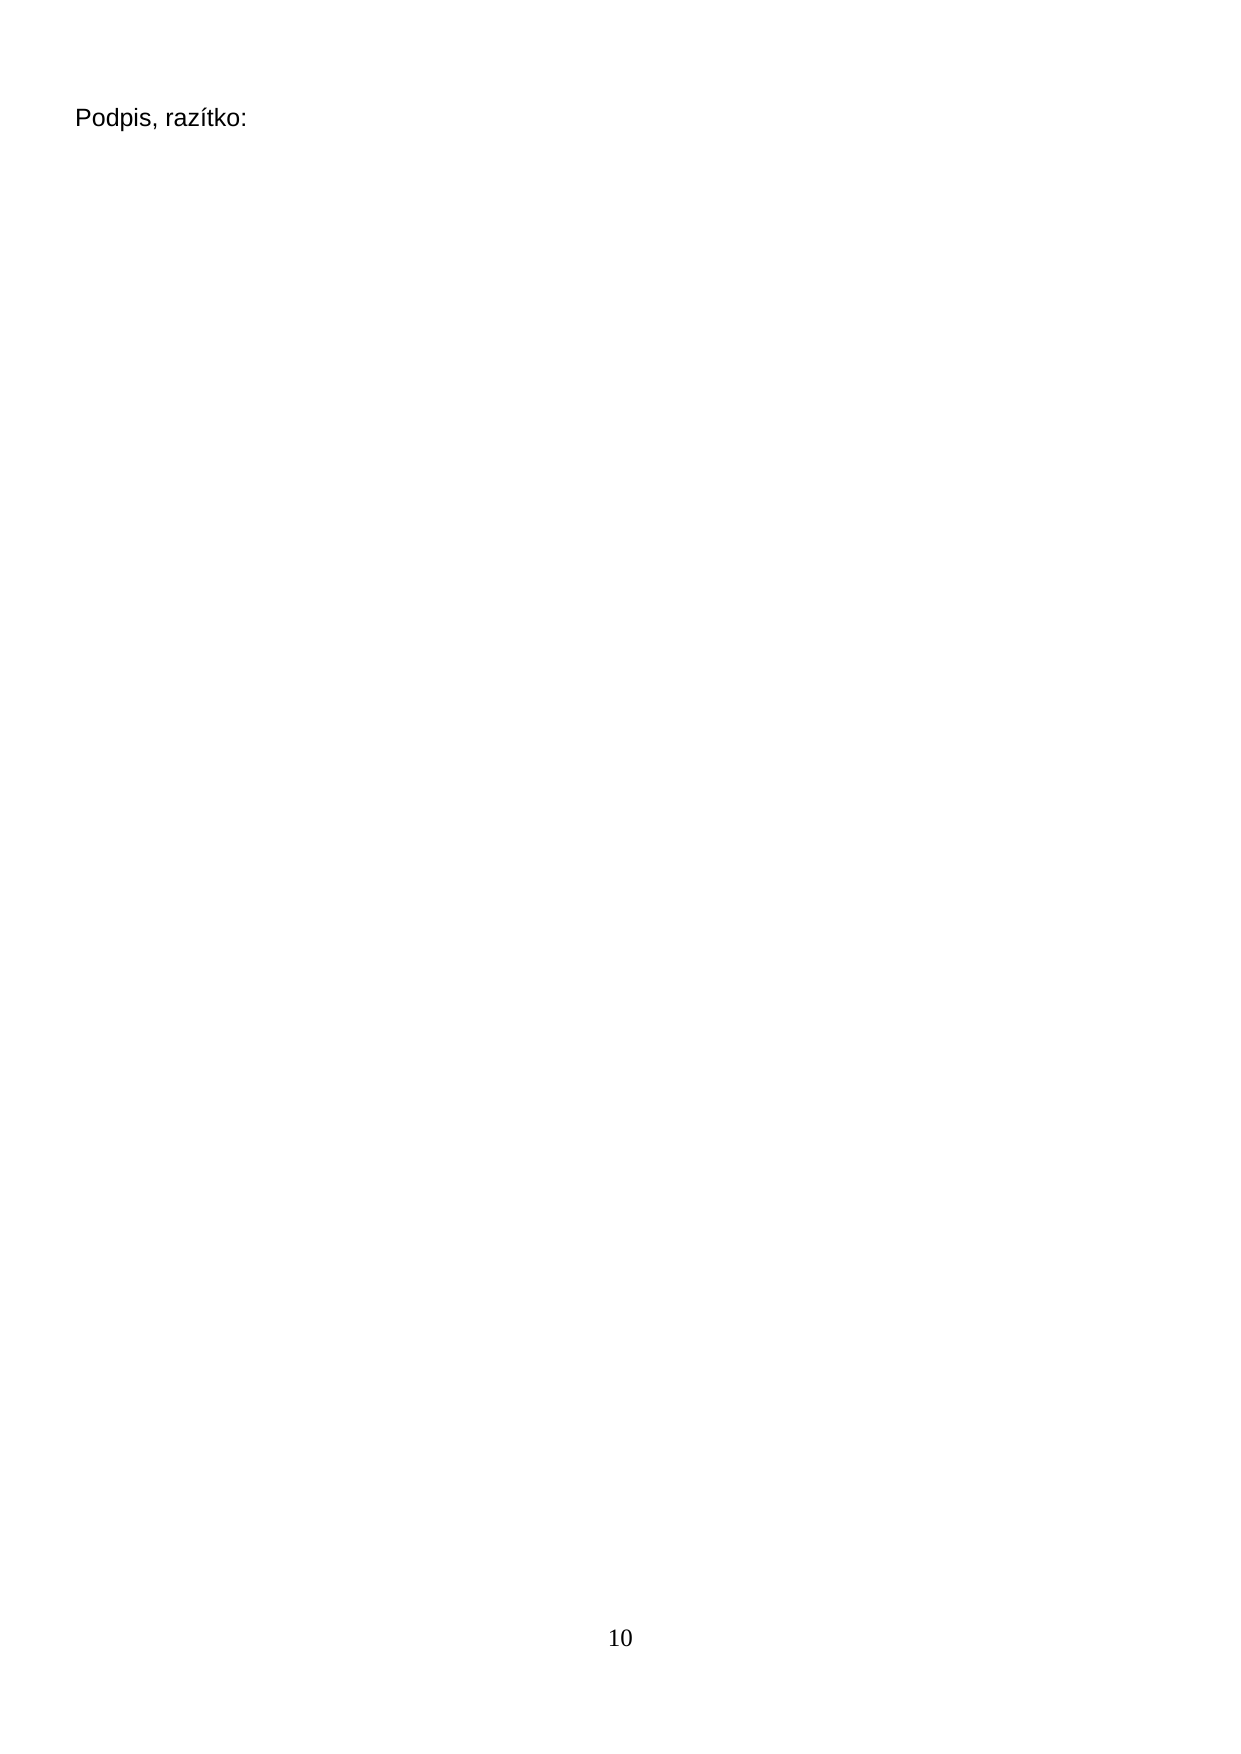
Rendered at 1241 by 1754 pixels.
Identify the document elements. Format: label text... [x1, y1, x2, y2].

text Podpis, razítko: [75, 102, 1165, 131]
